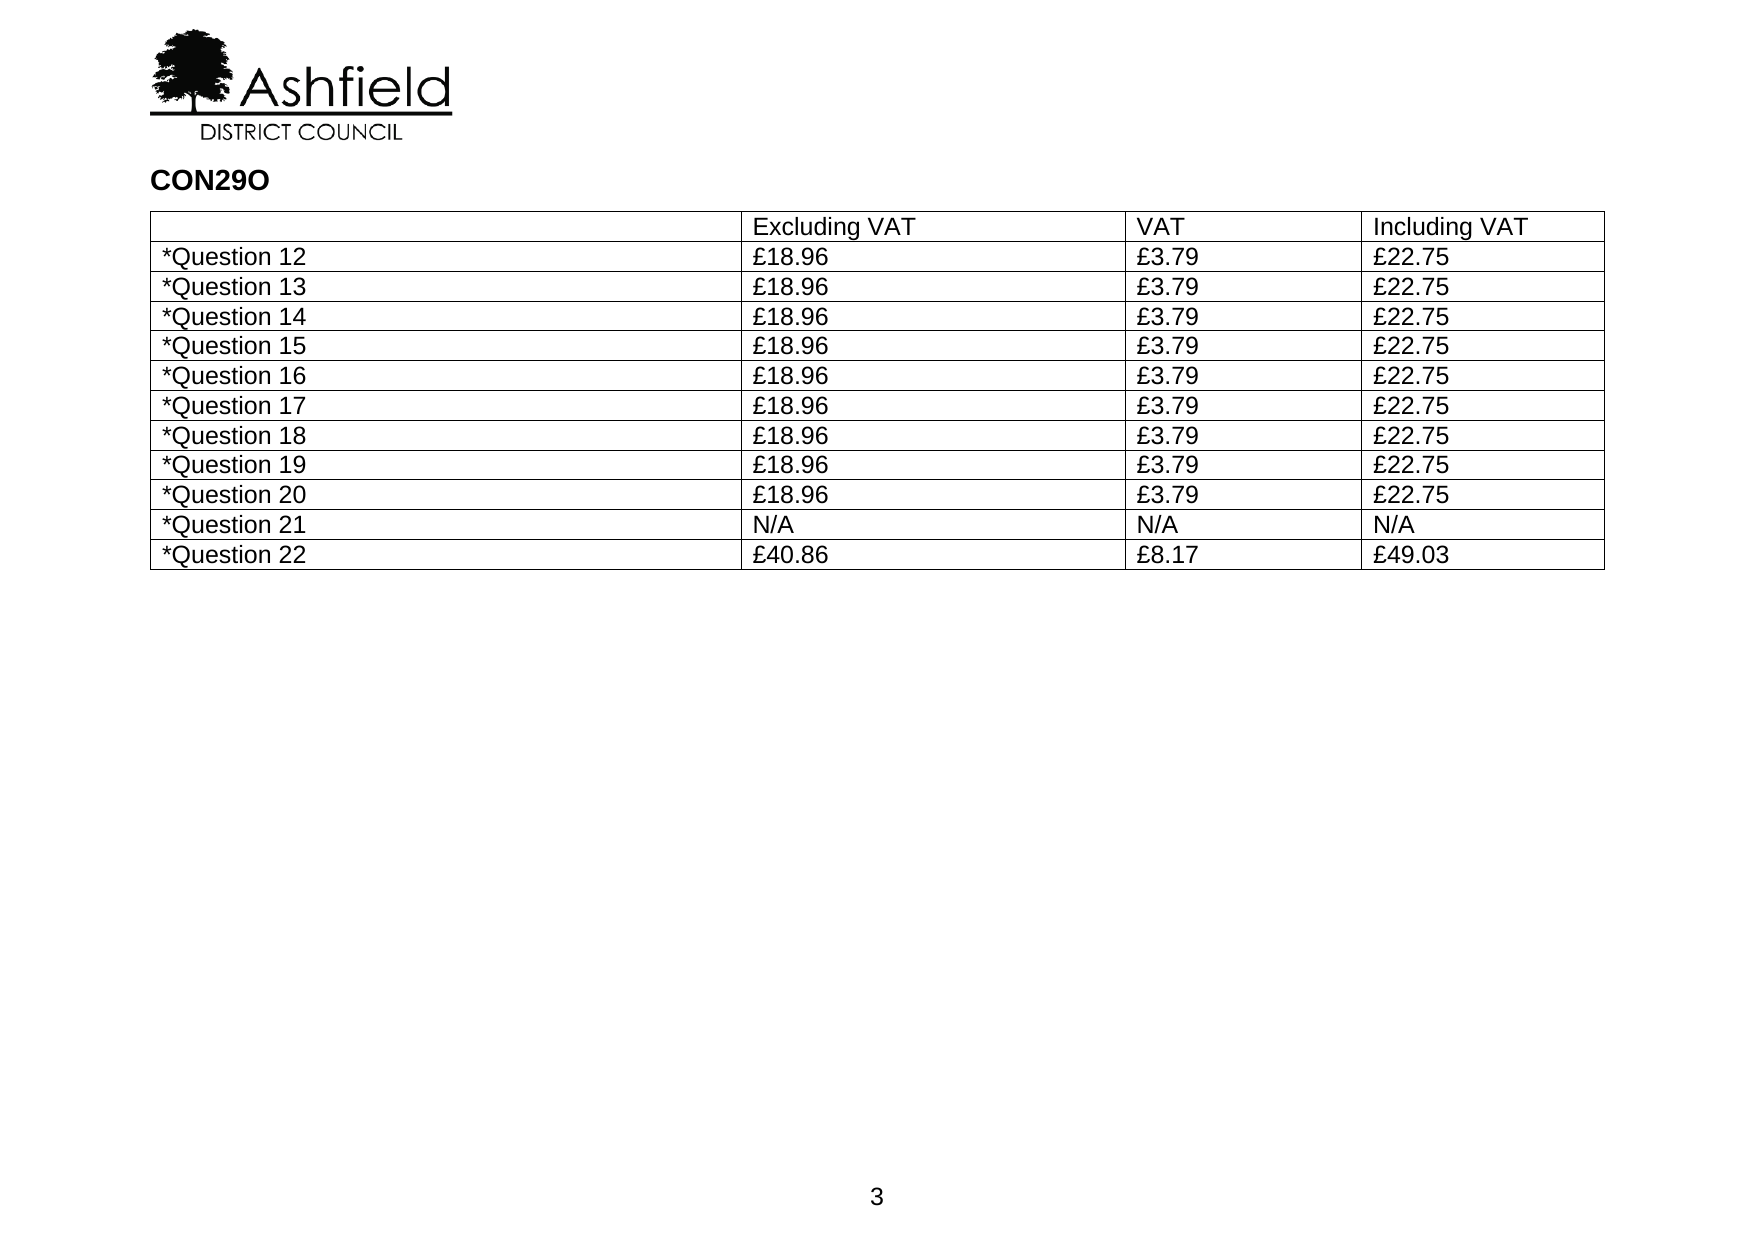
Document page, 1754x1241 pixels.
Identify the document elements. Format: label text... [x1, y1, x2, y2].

table_cell £3.79 [1126, 302, 1361, 330]
table_cell *Question 22 [151, 540, 741, 569]
table_cell £3.79 [1126, 331, 1361, 360]
table_cell N/A [742, 510, 1125, 539]
table_cell £40.86 [742, 540, 1125, 569]
table_header VAT [1126, 212, 1361, 241]
table_cell *Question 17 [151, 391, 741, 420]
table_cell £22.75 [1362, 361, 1604, 390]
table_cell N/A [1362, 510, 1604, 539]
table_cell *Question 19 [151, 451, 741, 479]
table_cell £18.96 [742, 272, 1125, 301]
table_cell £18.96 [742, 421, 1125, 449]
table_cell *Question 12 [151, 242, 741, 271]
table_cell £22.75 [1362, 391, 1604, 420]
table_cell £22.75 [1362, 302, 1604, 330]
table_cell *Question 18 [151, 421, 741, 449]
table_cell £3.79 [1126, 242, 1361, 271]
table_cell £22.75 [1362, 480, 1604, 509]
table_cell £3.79 [1126, 480, 1361, 509]
table_cell £22.75 [1362, 272, 1604, 301]
table_cell *Question 16 [151, 361, 741, 390]
table_cell £18.96 [742, 480, 1125, 509]
table_cell £18.96 [742, 361, 1125, 390]
table_cell £3.79 [1126, 272, 1361, 301]
table_cell £49.03 [1362, 540, 1604, 569]
table_cell £18.96 [742, 242, 1125, 271]
table_header [151, 212, 741, 241]
table_cell *Question 15 [151, 331, 741, 360]
table_cell £22.75 [1362, 242, 1604, 271]
picture [150, 29, 453, 146]
table_cell £22.75 [1362, 331, 1604, 360]
subtitle CON29O [150, 162, 1604, 196]
table_cell *Question 13 [151, 272, 741, 301]
table_cell £3.79 [1126, 361, 1361, 390]
table_header Including VAT [1362, 212, 1604, 241]
table_cell £3.79 [1126, 391, 1361, 420]
table_cell *Question 14 [151, 302, 741, 330]
table_cell *Question 20 [151, 480, 741, 509]
table_cell £3.79 [1126, 421, 1361, 449]
table_cell £8.17 [1126, 540, 1361, 569]
table_cell £18.96 [742, 451, 1125, 479]
table_cell £18.96 [742, 331, 1125, 360]
table_cell *Question 21 [151, 510, 741, 539]
table_cell £18.96 [742, 302, 1125, 330]
table_header Excluding VAT [742, 212, 1125, 241]
table_cell £22.75 [1362, 421, 1604, 449]
table_cell £18.96 [742, 391, 1125, 420]
table_cell £3.79 [1126, 451, 1361, 479]
table_cell N/A [1126, 510, 1361, 539]
table_cell £22.75 [1362, 451, 1604, 479]
